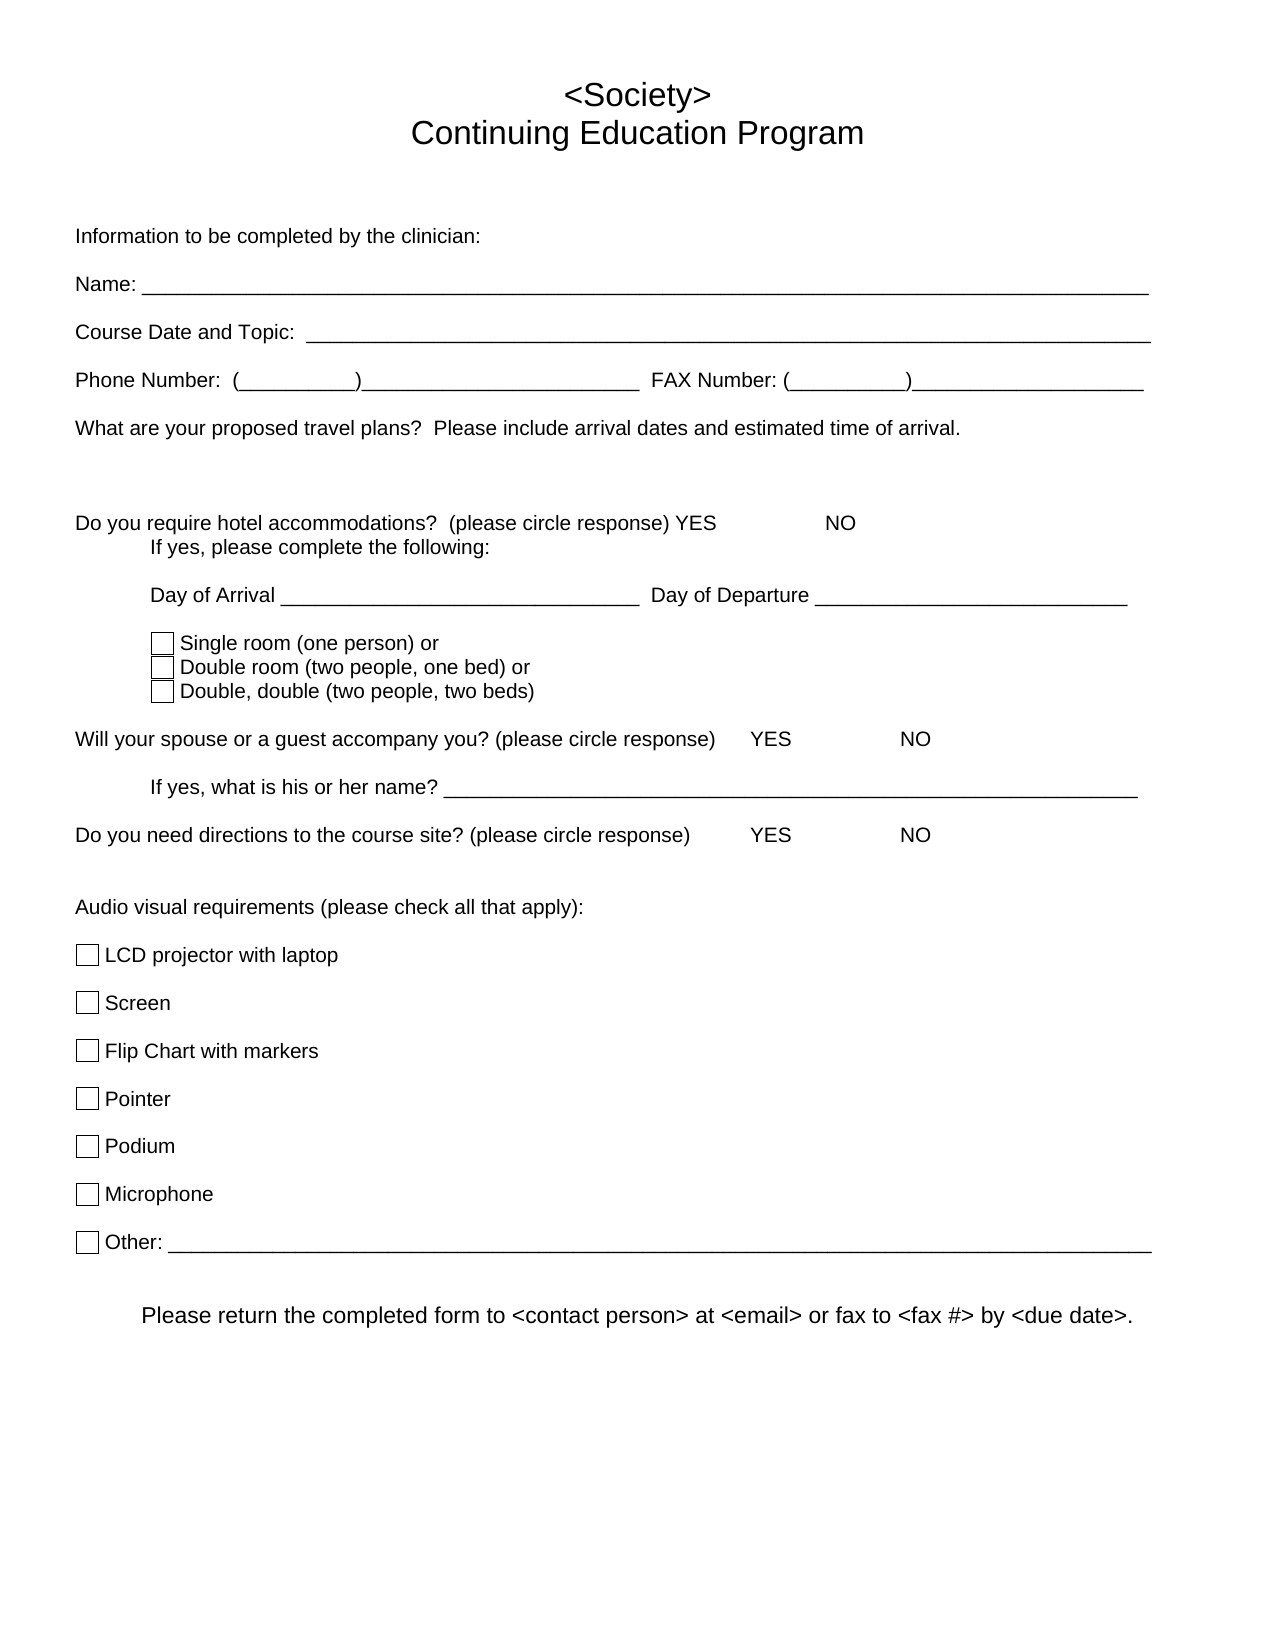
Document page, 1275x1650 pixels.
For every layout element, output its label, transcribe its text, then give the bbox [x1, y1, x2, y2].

text Will your spouse or a guest accompany you? (please circle response) YES NO [75, 727, 1200, 751]
text Information to be completed by the clinician: [75, 224, 1200, 248]
text If yes, please complete the following: [75, 535, 1200, 559]
text If yes, what is his or her name? ____________________________________________________________ [75, 775, 1200, 799]
text Double room (two people, one bed) or [75, 655, 1200, 679]
text Continuing Education Program [75, 113, 1200, 152]
text Phone Number: (__________)________________________ FAX Number: (__________)____________________ [75, 367, 1200, 391]
text Flip Chart with markers [75, 1038, 1200, 1062]
text Other: _____________________________________________________________________________________ [75, 1230, 1200, 1254]
text Screen [77, 992, 98, 1013]
text LCD projector with laptop [75, 943, 1200, 967]
text What are your proposed travel plans? Please include arrival dates and estimated time of arrival. [75, 415, 1200, 439]
text Day of Arrival _______________________________ Day of Departure ___________________________ [75, 583, 1200, 607]
text Single room (one person) or [75, 631, 1200, 655]
text Audio visual requirements (please check all that apply): [75, 895, 1200, 919]
text Microphone [75, 1182, 1200, 1206]
text Podium [75, 1134, 1200, 1158]
text Do you need directions to the course site? (please circle response) YES NO [75, 823, 1200, 847]
text Screen [99, 991, 1200, 1014]
title <Society> [75, 75, 1200, 113]
text Name: _______________________________________________________________________________________ [75, 272, 1200, 296]
text Do you require hotel accommodations? (please circle response) YES NO [75, 511, 1200, 535]
subtitle Please return the completed form to <contact person> at <email> or fax to <fax #> by <due date>. [75, 1302, 1200, 1328]
text Double, double (two people, two beds) [75, 679, 1200, 703]
text Pointer [75, 1086, 1200, 1110]
text Course Date and Topic: _________________________________________________________________________ [75, 319, 1200, 343]
